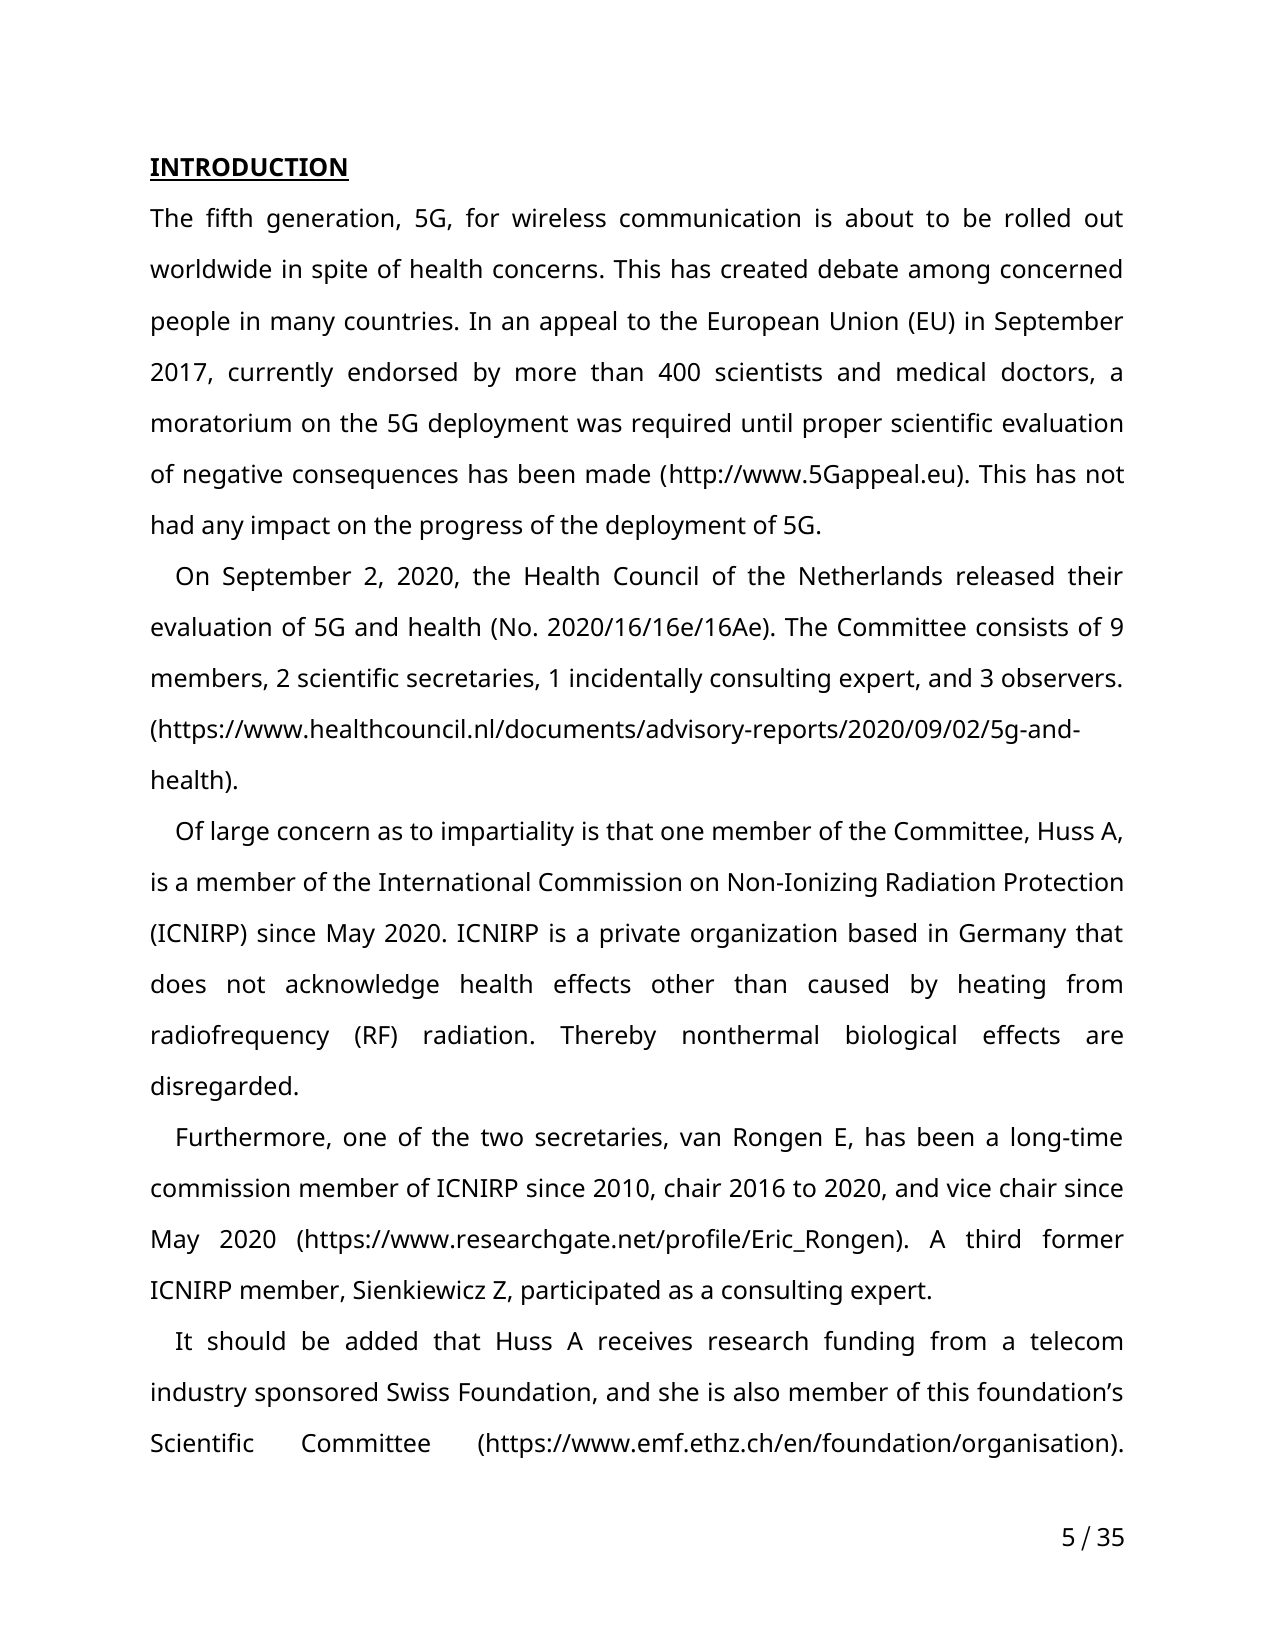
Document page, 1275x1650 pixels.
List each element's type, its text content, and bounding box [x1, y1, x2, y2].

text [150, 1324, 1125, 1460]
text INTRODUCTION [150, 150, 1125, 184]
text Of large concern as to impartiality is that one member of the Committee, Huss A, is a member of the International Commission on Non-Ionizing Radiation Protection (ICNIRP) since May 2020. ICNIRP is a private organization based in Germany that does not acknowledge health effects other than caused by heating from radiofrequency (RF) radiation. Thereby nonthermal biological effects are disregarded. [150, 813, 1125, 1103]
text The fifth generation, 5G, for wireless communication is about to be rolled out worldwide in spite of health concerns. This has created debate among concerned people in many countries. In an appeal to the European Union (EU) in September 2017, currently endorsed by more than 400 scientists and medical doctors, a moratorium on the 5G deployment was required until proper scientific evaluation of negative consequences has been made (http://www.5Gappeal.eu). This has not had any impact on the progress of the deployment of 5G. [150, 201, 1125, 541]
text On September 2, 2020, the Health Council of the Netherlands released their evaluation of 5G and health (No. 2020/16/16e/16Ae). The Committee consists of 9 members, 2 scientific secretaries, 1 incidentally consulting expert, and 3 observers. (https://www.healthcouncil.nl/documents/advisory-reports/2020/09/02/5g-and-health). [150, 558, 1125, 797]
text Furthermore, one of the two secretaries, van Rongen E, has been a long-time commission member of ICNIRP since 2010, chair 2016 to 2020, and vice chair since May 2020 (https://www.researchgate.net/profile/Eric_Rongen). A third former ICNIRP member, Sienkiewicz Z, participated as a consulting expert. [150, 1120, 1125, 1307]
